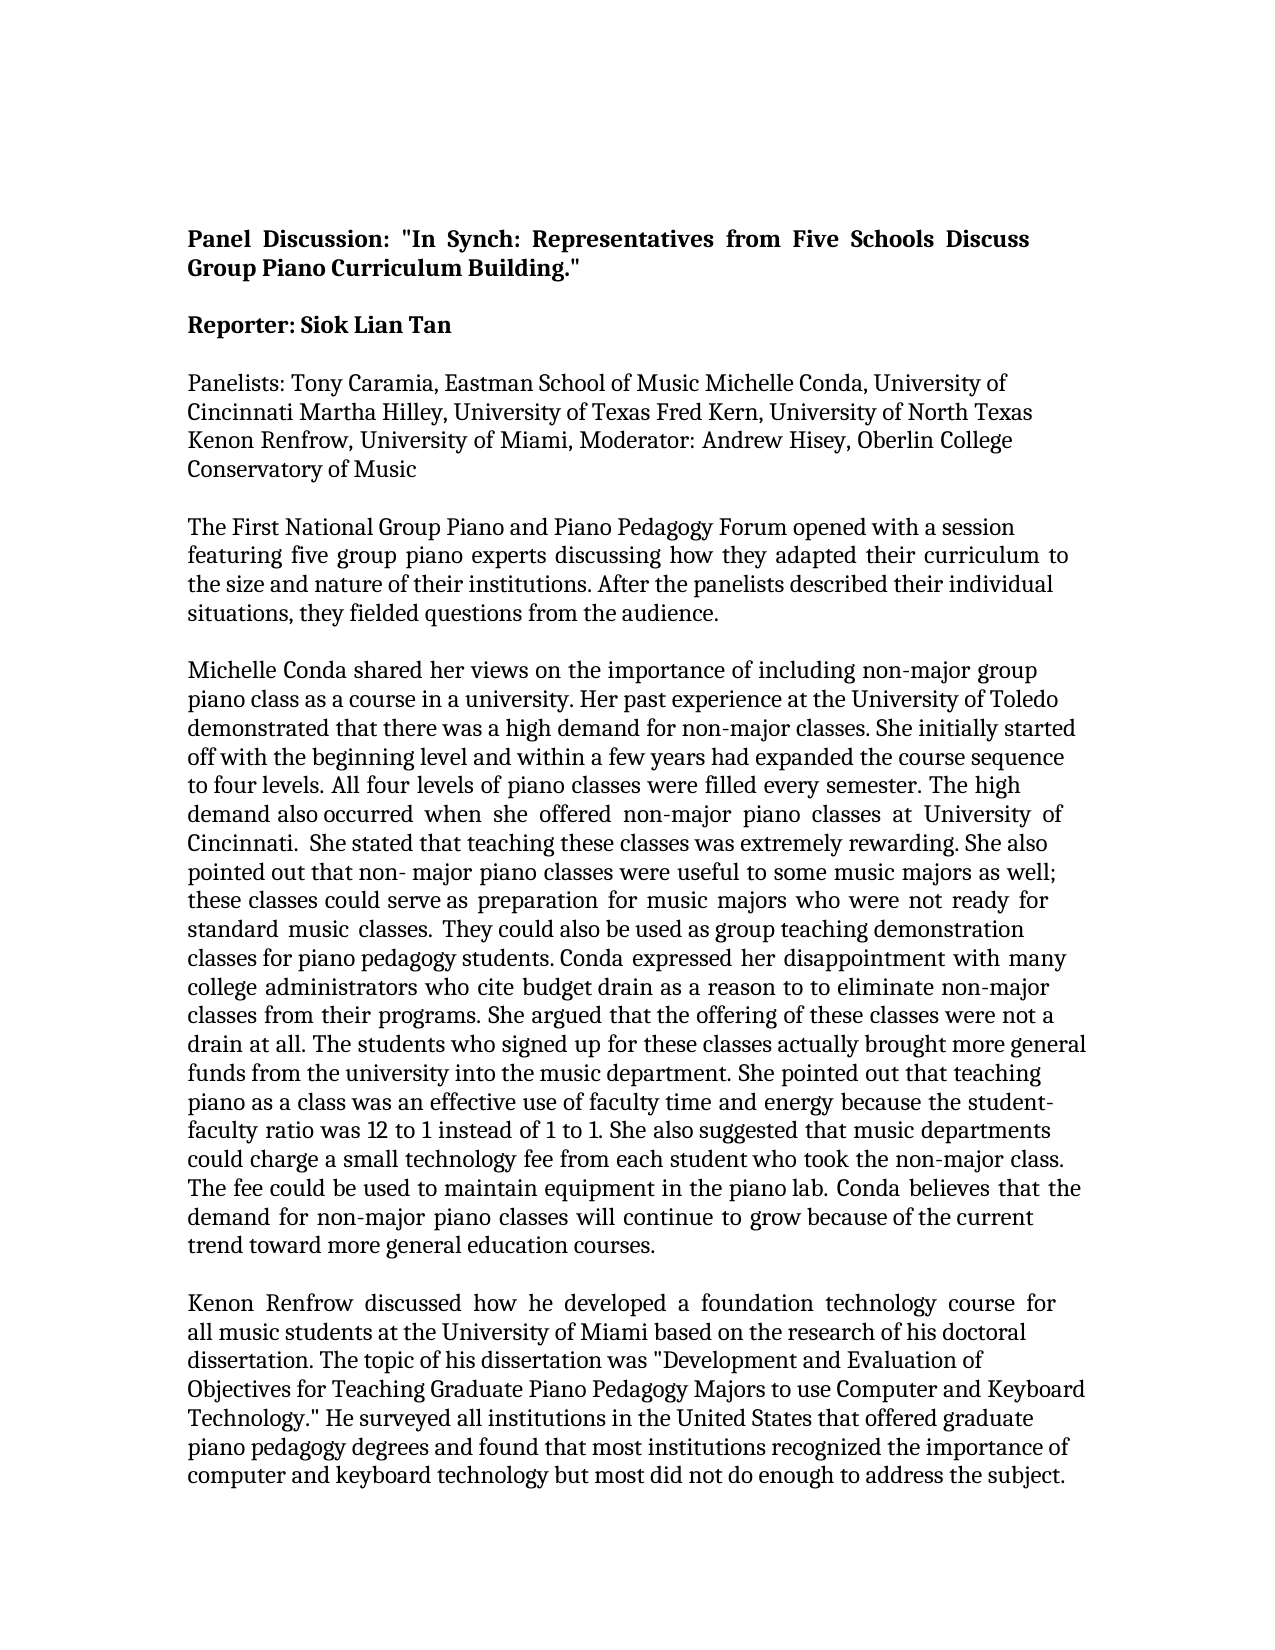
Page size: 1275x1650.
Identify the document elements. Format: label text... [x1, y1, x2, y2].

text Reporter: Siok Lian Tan [187, 311, 1087, 340]
text The First National Group Piano and Piano Pedagogy Forum opened with a session featuring five group piano experts discussing how they adapted their curriculum to the size and nature of their institutions. After the panelists described their individual situations, they fielded questions from the audience. [187, 512, 1087, 627]
text Panelists: Tony Caramia, Eastman School of Music Michelle Conda, University of Cincinnati Martha Hilley, University of Texas Fred Kern, University of North Texas Kenon Renfrow, University of Miami, Moderator: Andrew Hisey, Oberlin College Conservatory of Music [187, 369, 1087, 484]
text Panel Discussion: "In Synch: Representatives from Five Schools Discuss Group Piano Curriculum Building." [187, 225, 1087, 282]
text Michelle Conda shared her views on the importance of including non-major group piano class as a course in a university. Her past experience at the University of Toledo demonstrated that there was a high demand for non-major classes. She initially started off with the beginning level and within a few years had expanded the course sequence to four levels. All four levels of piano classes were filled every semester. The high demand also occurred when she offered non-major piano classes at University of Cincinnati. She stated that teaching these classes was extremely rewarding. She also pointed out that non- major piano classes were useful to some music majors as well; these classes could serve as preparation for music majors who were not ready for standard music classes. They could also be used as group teaching demonstration classes for piano pedagogy students. Conda expressed her disappointment with many college administrators who cite budget drain as a reason to to eliminate non-major classes from their programs. She argued that the offering of these classes were not a drain at all. The students who signed up for these classes actually brought more general funds from the university into the music department. She pointed out that teaching piano as a class was an effective use of faculty time and energy because the student-faculty ratio was 12 to 1 instead of 1 to 1. She also suggested that music departments could charge a small technology fee from each student who took the non-major class. The fee could be used to maintain equipment in the piano lab. Conda believes that the demand for non-major piano classes will continue to grow because of the current trend toward more general education courses. [187, 656, 1087, 1260]
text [187, 1289, 1087, 1490]
